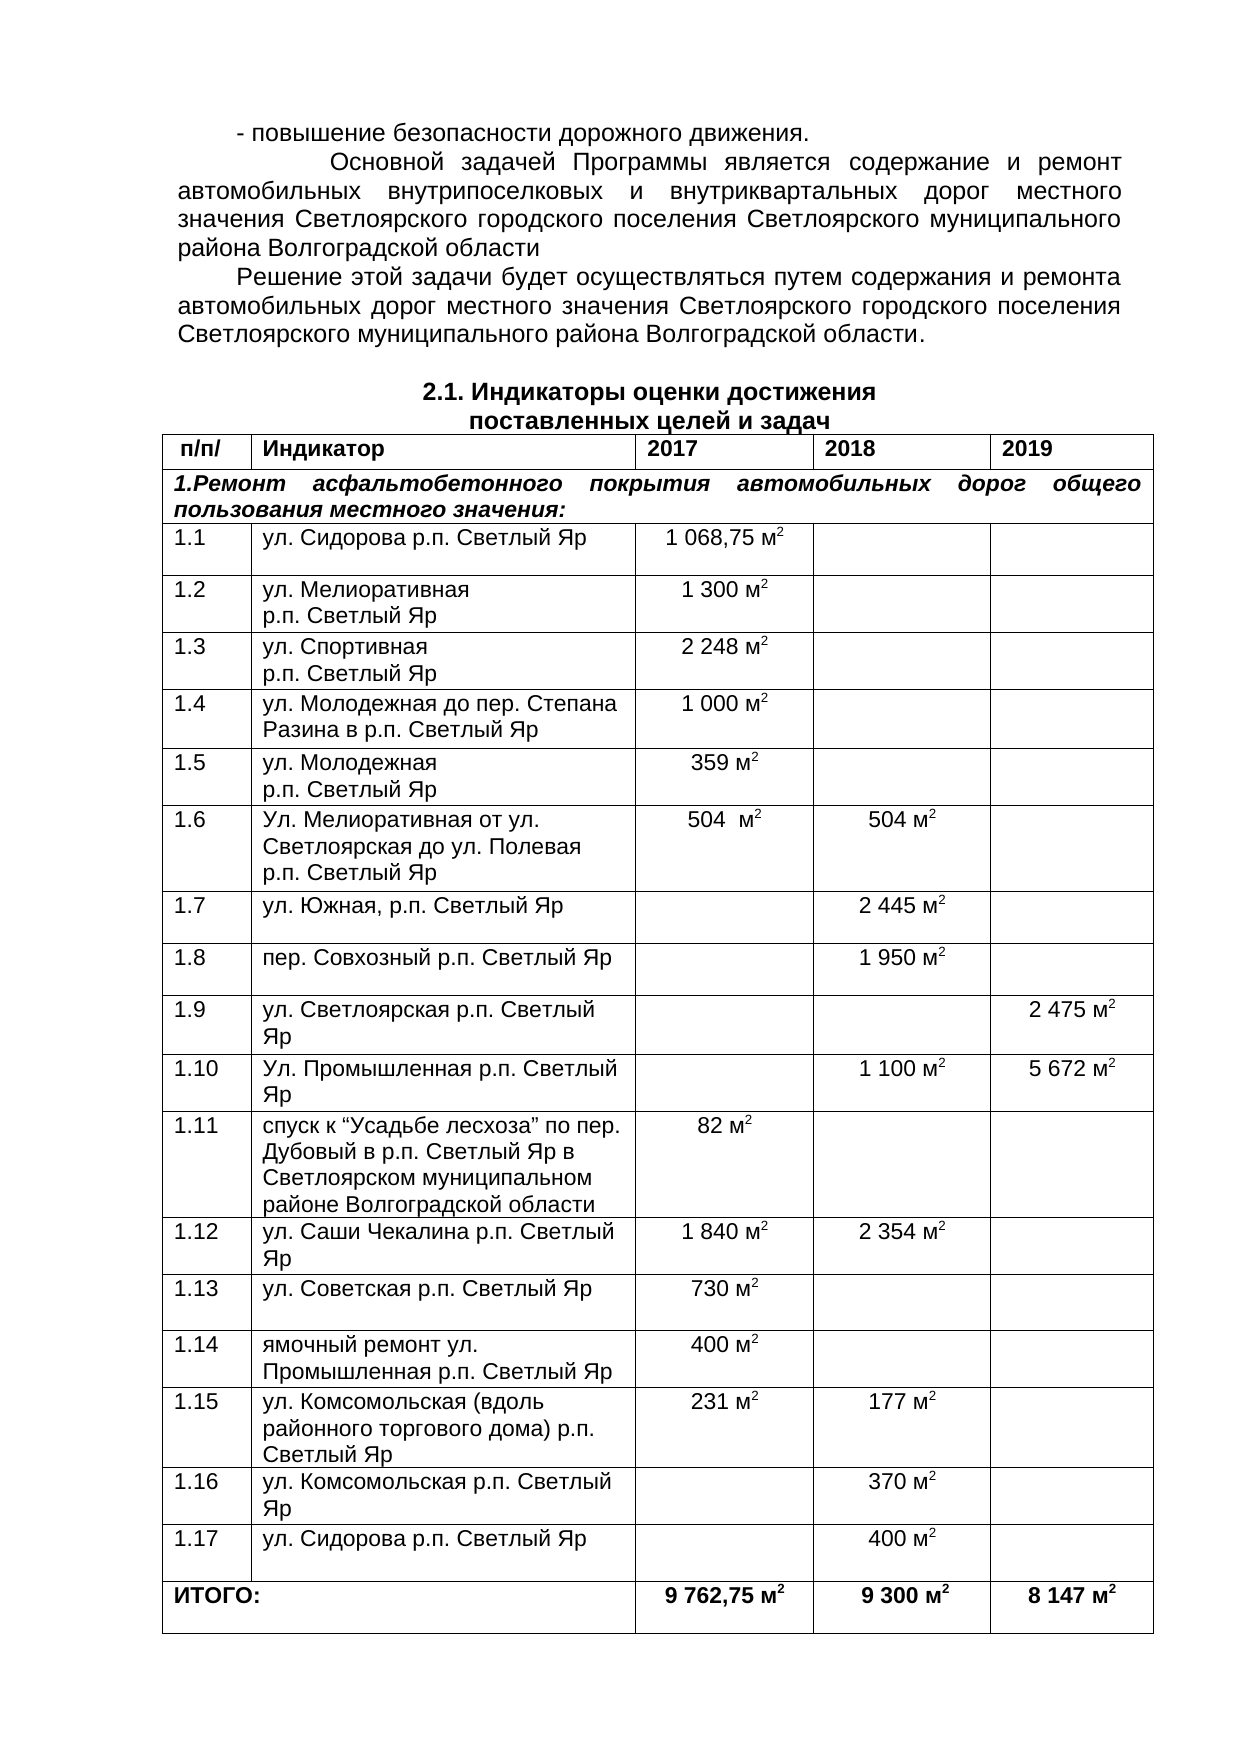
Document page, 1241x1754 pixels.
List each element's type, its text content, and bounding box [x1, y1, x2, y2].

table_cell ул. Светлоярская р.п. Светлый Яр [252, 996, 635, 1054]
table_cell ул. Комсомольская (вдоль районного торгового дома) р.п. Светлый Яр [252, 1388, 635, 1467]
table_cell 370 м2 [814, 1468, 990, 1524]
table_cell 1.12 [163, 1218, 251, 1274]
table_cell ул. Спортивная р.п. Светлый Яр [252, 633, 635, 689]
table_cell 504 м2 [814, 806, 990, 891]
table_cell 1.13 [163, 1275, 251, 1330]
table_cell [814, 633, 990, 689]
table_cell [991, 892, 1153, 943]
table_cell ИТОГО: [163, 1582, 635, 1633]
table_cell [991, 806, 1153, 891]
table_cell 1.2 [163, 576, 251, 632]
table_cell ул. Сидорова р.п. Светлый Яр [252, 524, 635, 575]
table_cell 1 000 м2 [636, 690, 813, 748]
table_cell [991, 944, 1153, 995]
table_cell 1.1 [163, 524, 251, 575]
table_cell ул. Советская р.п. Светлый Яр [252, 1275, 635, 1330]
text Основной задачей Программы является содержание и ремонт автомобильных внутрипоселковых и внутриквартальных дорог местного значения Светлоярского городского поселения Светлоярского муниципального района Волгоградской области [177, 147, 1122, 262]
table_cell ул. Южная, р.п. Светлый Яр [252, 892, 635, 943]
table_cell 400 м2 [814, 1525, 990, 1581]
table_cell 1.3 [163, 633, 251, 689]
table_cell [636, 996, 813, 1054]
table_cell 2 354 м2 [814, 1218, 990, 1274]
table_cell [991, 1112, 1153, 1217]
table_cell 1 068,75 м2 [636, 524, 813, 575]
table_cell [814, 1275, 990, 1330]
table_cell ул. Молодежная р.п. Светлый Яр [252, 749, 635, 805]
table_header 2017 [636, 435, 813, 469]
table_cell [814, 524, 990, 575]
table_cell спуск к “Усадьбе лесхоза” по пер. Дубовый в р.п. Светлый Яр в Светлоярском муниципальном районе Волгоградской области [252, 1112, 635, 1217]
table_cell [991, 690, 1153, 748]
table_header Индикатор [252, 435, 635, 469]
table_cell 1.5 [163, 749, 251, 805]
table_cell 1.10 [163, 1055, 251, 1111]
table_cell ул. Саши Чекалина р.п. Светлый Яр [252, 1218, 635, 1274]
table_cell 9 300 м2 [814, 1582, 990, 1633]
text - повышение безопасности дорожного движения. [177, 118, 1122, 147]
table_cell [991, 1525, 1153, 1581]
table_cell [814, 996, 990, 1054]
table_cell 5 672 м2 [991, 1055, 1153, 1111]
table_cell 1 950 м2 [814, 944, 990, 995]
table_cell 177 м2 [814, 1388, 990, 1467]
table_cell 1 100 м2 [814, 1055, 990, 1111]
table_cell [636, 1468, 813, 1524]
table_cell 1.9 [163, 996, 251, 1054]
table_cell [814, 1112, 990, 1217]
table_cell 1.7 [163, 892, 251, 943]
table_cell [991, 1275, 1153, 1330]
table_cell 2 445 м2 [814, 892, 990, 943]
table_cell [814, 690, 990, 748]
table_cell [991, 1388, 1153, 1467]
table_cell ямочный ремонт ул. Промышленная р.п. Светлый Яр [252, 1331, 635, 1387]
table_header п/п/ [163, 435, 251, 469]
table_cell 1.8 [163, 944, 251, 995]
table_header 2019 [991, 435, 1153, 469]
table_cell 8 147 м2 [991, 1582, 1153, 1633]
table_cell 730 м2 [636, 1275, 813, 1330]
text поставленных целей и задач [177, 406, 1122, 434]
table_header 2018 [814, 435, 990, 469]
table_cell [814, 749, 990, 805]
table_cell 1.11 [163, 1112, 251, 1217]
table_cell [991, 524, 1153, 575]
table_cell [636, 944, 813, 995]
table_cell [991, 576, 1153, 632]
table_cell 1 840 м2 [636, 1218, 813, 1274]
table_cell Ул. Промышленная р.п. Светлый Яр [252, 1055, 635, 1111]
table_cell 1.16 [163, 1468, 251, 1524]
table_cell 1 300 м2 [636, 576, 813, 632]
table_cell [814, 576, 990, 632]
table_cell [636, 1055, 813, 1111]
table_cell [991, 1468, 1153, 1524]
table_cell 2 248 м2 [636, 633, 813, 689]
table_cell 1.17 [163, 1525, 251, 1581]
table_cell пер. Совхозный р.п. Светлый Яр [252, 944, 635, 995]
table_cell 359 м2 [636, 749, 813, 805]
table_cell 1.6 [163, 806, 251, 891]
table_cell 1.4 [163, 690, 251, 748]
table_cell 400 м2 [636, 1331, 813, 1387]
table_cell [991, 1218, 1153, 1274]
text 2.1. Индикаторы оценки достижения [177, 377, 1122, 406]
table_cell Ул. Мелиоративная от ул. Светлоярская до ул. Полевая р.п. Светлый Яр [252, 806, 635, 891]
table_cell [991, 749, 1153, 805]
table_cell ул. Мелиоративная р.п. Светлый Яр [252, 576, 635, 632]
table_cell 1.15 [163, 1388, 251, 1467]
table_cell ул. Сидорова р.п. Светлый Яр [252, 1525, 635, 1581]
table_cell [991, 633, 1153, 689]
table_cell 231 м2 [636, 1388, 813, 1467]
table_cell 1.Ремонт асфальтобетонного покрытия автомобильных дорог общего пользования местного значения: [163, 470, 1153, 523]
table_cell [636, 1525, 813, 1581]
text Решение этой задачи будет осуществляться путем содержания и ремонта автомобильных дорог местного значения Светлоярского городского поселения Светлоярского муниципального района Волгоградской области. [177, 262, 1122, 348]
table_cell 504 м2 [636, 806, 813, 891]
table_cell 82 м2 [636, 1112, 813, 1217]
table_cell ул. Комсомольская р.п. Светлый Яр [252, 1468, 635, 1524]
table_cell [991, 1331, 1153, 1387]
table_cell ул. Молодежная до пер. Степана Разина в р.п. Светлый Яр [252, 690, 635, 748]
table_cell 9 762,75 м2 [636, 1582, 813, 1633]
table_cell 1.14 [163, 1331, 251, 1387]
table_cell [636, 892, 813, 943]
table_cell [814, 1331, 990, 1387]
table_cell 2 475 м2 [991, 996, 1153, 1054]
